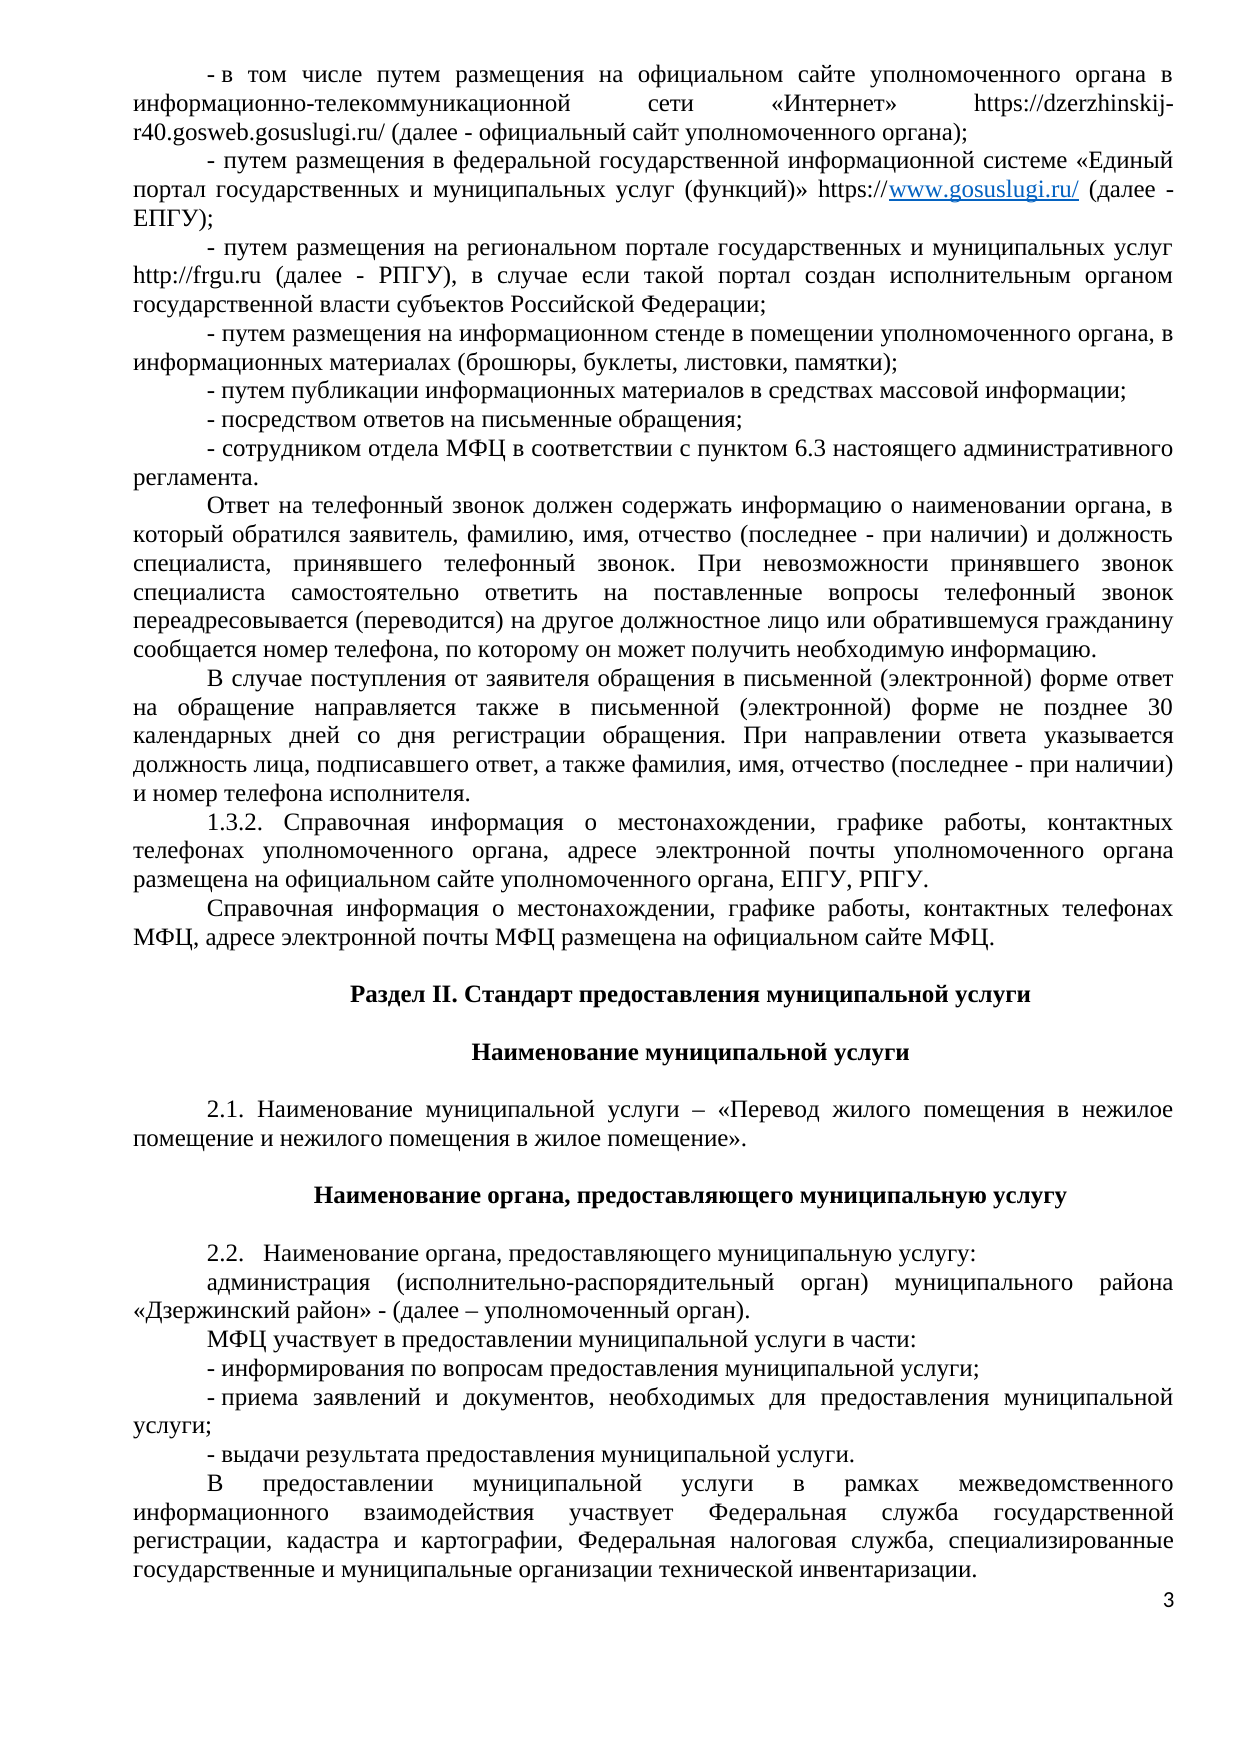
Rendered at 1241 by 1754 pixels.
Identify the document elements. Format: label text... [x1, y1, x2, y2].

text 2.2. Наименование органа, предоставляющего муниципальную услугу: [133, 1238, 1174, 1267]
text - путем размещения на региональном портале государственных и муниципальных услуг http://frgu.ru (далее - РПГУ), в случае если такой портал создан исполнительным органом государственной власти субъектов Российской Федерации; [133, 232, 1174, 318]
text В случае поступления от заявителя обращения в письменной (электронной) форме ответ на обращение направляется также в письменной (электронной) форме не позднее 30 календарных дней со дня регистрации обращения. При направлении ответа указывается должность лица, подписавшего ответ, а также фамилия, имя, отчество (последнее - при наличии) и номер телефона исполнителя. [133, 663, 1174, 807]
text - в том числе путем размещения на официальном сайте уполномоченного органа в информационно-телекоммуникационной сети «Интернет» https://dzerzhinskij-r40.gosweb.gosuslugi.ru/ (далее - официальный сайт уполномоченного органа); [133, 59, 1174, 145]
text - посредством ответов на письменные обращения; [133, 404, 1174, 433]
text МФЦ участвует в предоставлении муниципальной услуги в части: [133, 1324, 1174, 1353]
text - приема заявлений и документов, необходимых для предоставления муниципальной услуги; [133, 1382, 1174, 1439]
text - информирования по вопросам предоставления муниципальной услуги; [133, 1353, 1174, 1382]
text - путем размещения на информационном стенде в помещении уполномоченного органа, в информационных материалах (брошюры, буклеты, листовки, памятки); [133, 318, 1174, 375]
text - выдачи результата предоставления муниципальной услуги. [133, 1439, 1174, 1468]
text 2.1. Наименование муниципальной услуги – «Перевод жилого помещения в нежилое помещение и нежилого помещения в жилое помещение». [133, 1094, 1174, 1152]
text Раздел II. Стандарт предоставления муниципальной услуги [133, 979, 1174, 1008]
text администрация (исполнительно-распорядительный орган) муниципального района «Дзержинский район» - (далее – уполномоченный орган). [133, 1267, 1174, 1324]
text - путем публикации информационных материалов в средствах массовой информации; [133, 375, 1174, 404]
text Ответ на телефонный звонок должен содержать информацию о наименовании органа, в который обратился заявитель, фамилию, имя, отчество (последнее - при наличии) и должность специалиста, принявшего телефонный звонок. При невозможности принявшего звонок специалиста самостоятельно ответить на поставленные вопросы телефонный звонок переадресовывается (переводится) на другое должностное лицо или обратившемуся гражданину сообщается номер телефона, по которому он может получить необходимую информацию. [133, 490, 1174, 663]
text - сотрудником отдела МФЦ в соответствии с пунктом 6.3 настоящего административного регламента. [133, 433, 1174, 490]
text Справочная информация о местонахождении, графике работы, контактных телефонах МФЦ, адресе электронной почты МФЦ размещена на официальном сайте МФЦ. [133, 893, 1174, 950]
text В предоставлении муниципальной услуги в рамках межведомственного информационного взаимодействия участвует Федеральная служба государственной регистрации, кадастра и картографии, Федеральная налоговая служба, специализированные государственные и муниципальные организации технической инвентаризации. [133, 1468, 1174, 1583]
text 1.3.2. Справочная информация о местонахождении, графике работы, контактных телефонах уполномоченного органа, адресе электронной почты уполномоченного органа размещена на официальном сайте уполномоченного органа, ЕПГУ, РПГУ. [133, 807, 1174, 893]
text Наименование органа, предоставляющего муниципальную услугу [133, 1180, 1174, 1209]
text - путем размещения в федеральной государственной информационной системе «Единый портал государственных и муниципальных услуг (функций)» https://www.gosuslugi.ru/ (далее - ЕПГУ); [133, 145, 1174, 232]
text Наименование муниципальной услуги [133, 1037, 1174, 1065]
